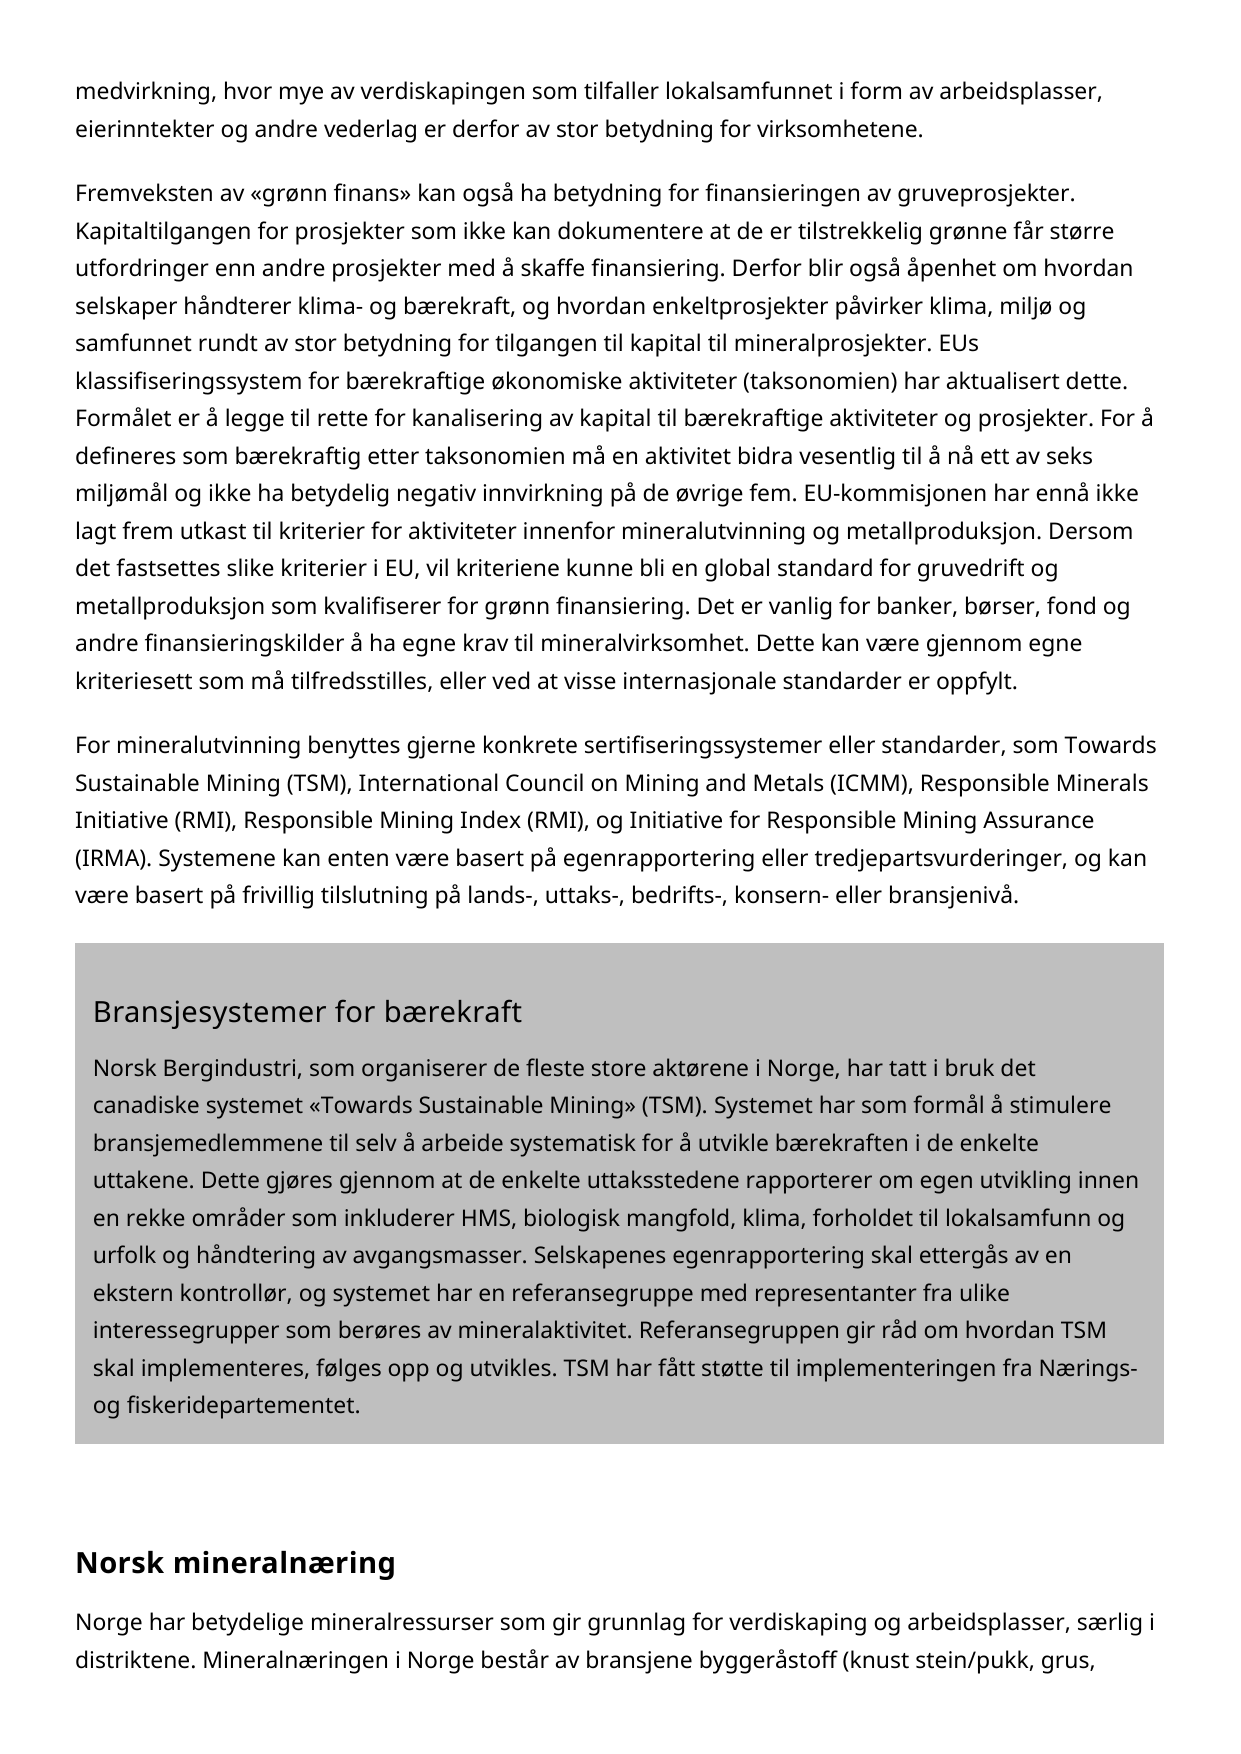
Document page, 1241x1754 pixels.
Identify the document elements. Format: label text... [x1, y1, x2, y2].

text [75, 1606, 1165, 1675]
text Fremveksten av «grønn finans» kan også ha betydning for finansieringen av gruveprosjekter. Kapitaltilgangen for prosjekter som ikke kan dokumentere at de er tilstrekkelig grønne får større utfordringer enn andre prosjekter med å skaffe finansiering. Derfor blir også åpenhet om hvordan selskaper håndterer klima- og bærekraft, og hvordan enkeltprosjekter påvirker klima, miljø og samfunnet rundt av stor betydning for tilgangen til kapital til mineralprosjekter. EUs klassifiseringssystem for bærekraftige økonomiske aktiviteter (taksonomien) har aktualisert dette. Formålet er å legge til rette for kanalisering av kapital til bærekraftige aktiviteter og prosjekter. For å defineres som bærekraftig etter taksonomien må en aktivitet bidra vesentlig til å nå ett av seks miljømål og ikke ha betydelig negativ innvirkning på de øvrige fem. EU-kommisjonen har ennå ikke lagt frem utkast til kriterier for aktiviteter innenfor mineralutvinning og metallproduksjon. Dersom det fastsettes slike kriterier i EU, vil kriteriene kunne bli en global standard for gruvedrift og metallproduksjon som kvalifiserer for grønn finansiering. Det er vanlig for banker, børser, fond og andre finansieringskilder å ha egne krav til mineralvirksomhet. Dette kan være gjennom egne kriteriesett som må tilfredsstilles, eller ved at visse internasjonale standarder er oppfylt. [75, 177, 1165, 696]
text For mineralutvinning benyttes gjerne konkrete sertifiseringssystemer eller standarder, som Towards Sustainable Mining (TSM), International Council on Mining and Metals (ICMM), Responsible Minerals Initiative (RMI), Responsible Mining Index (RMI), og Initiative for Responsible Mining Assurance (IRMA). Systemene kan enten være basert på egenrapportering eller tredjepartsvurderinger, og kan være basert på frivillig tilslutning på lands-, uttaks-, bedrifts-, konsern- eller bransjenivå. [75, 729, 1165, 910]
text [75, 75, 1165, 144]
table_header Bransjesystemer for bærekraft Norsk Bergindustri, som organiserer de fleste store aktørene i Norge, har tatt i bruk det canadiske systemet «Towards Sustainable Mining» (TSM). Systemet har som formål å stimulere bransjemedlemmene til selv å arbeide systematisk for å utvikle bærekraften i de enkelte uttakene. Dette gjøres gjennom at de enkelte uttaksstedene rapporterer om egen utvikling innen en rekke områder som inkluderer HMS, biologisk mangfold, klima, forholdet til lokalsamfunn og urfolk og håndtering av avgangsmasser. Selskapenes egenrapportering skal ettergås av en ekstern kontrollør, og systemet har en referansegruppe med representanter fra ulike interessegrupper som berøres av mineralaktivitet. Referansegruppen gir råd om hvordan TSM skal implementeres, følges opp og utvikles. TSM har fått støtte til implementeringen fra Nærings- og fiskeridepartementet. [75, 943, 1164, 1443]
text Norsk mineralnæring [75, 1542, 1165, 1582]
